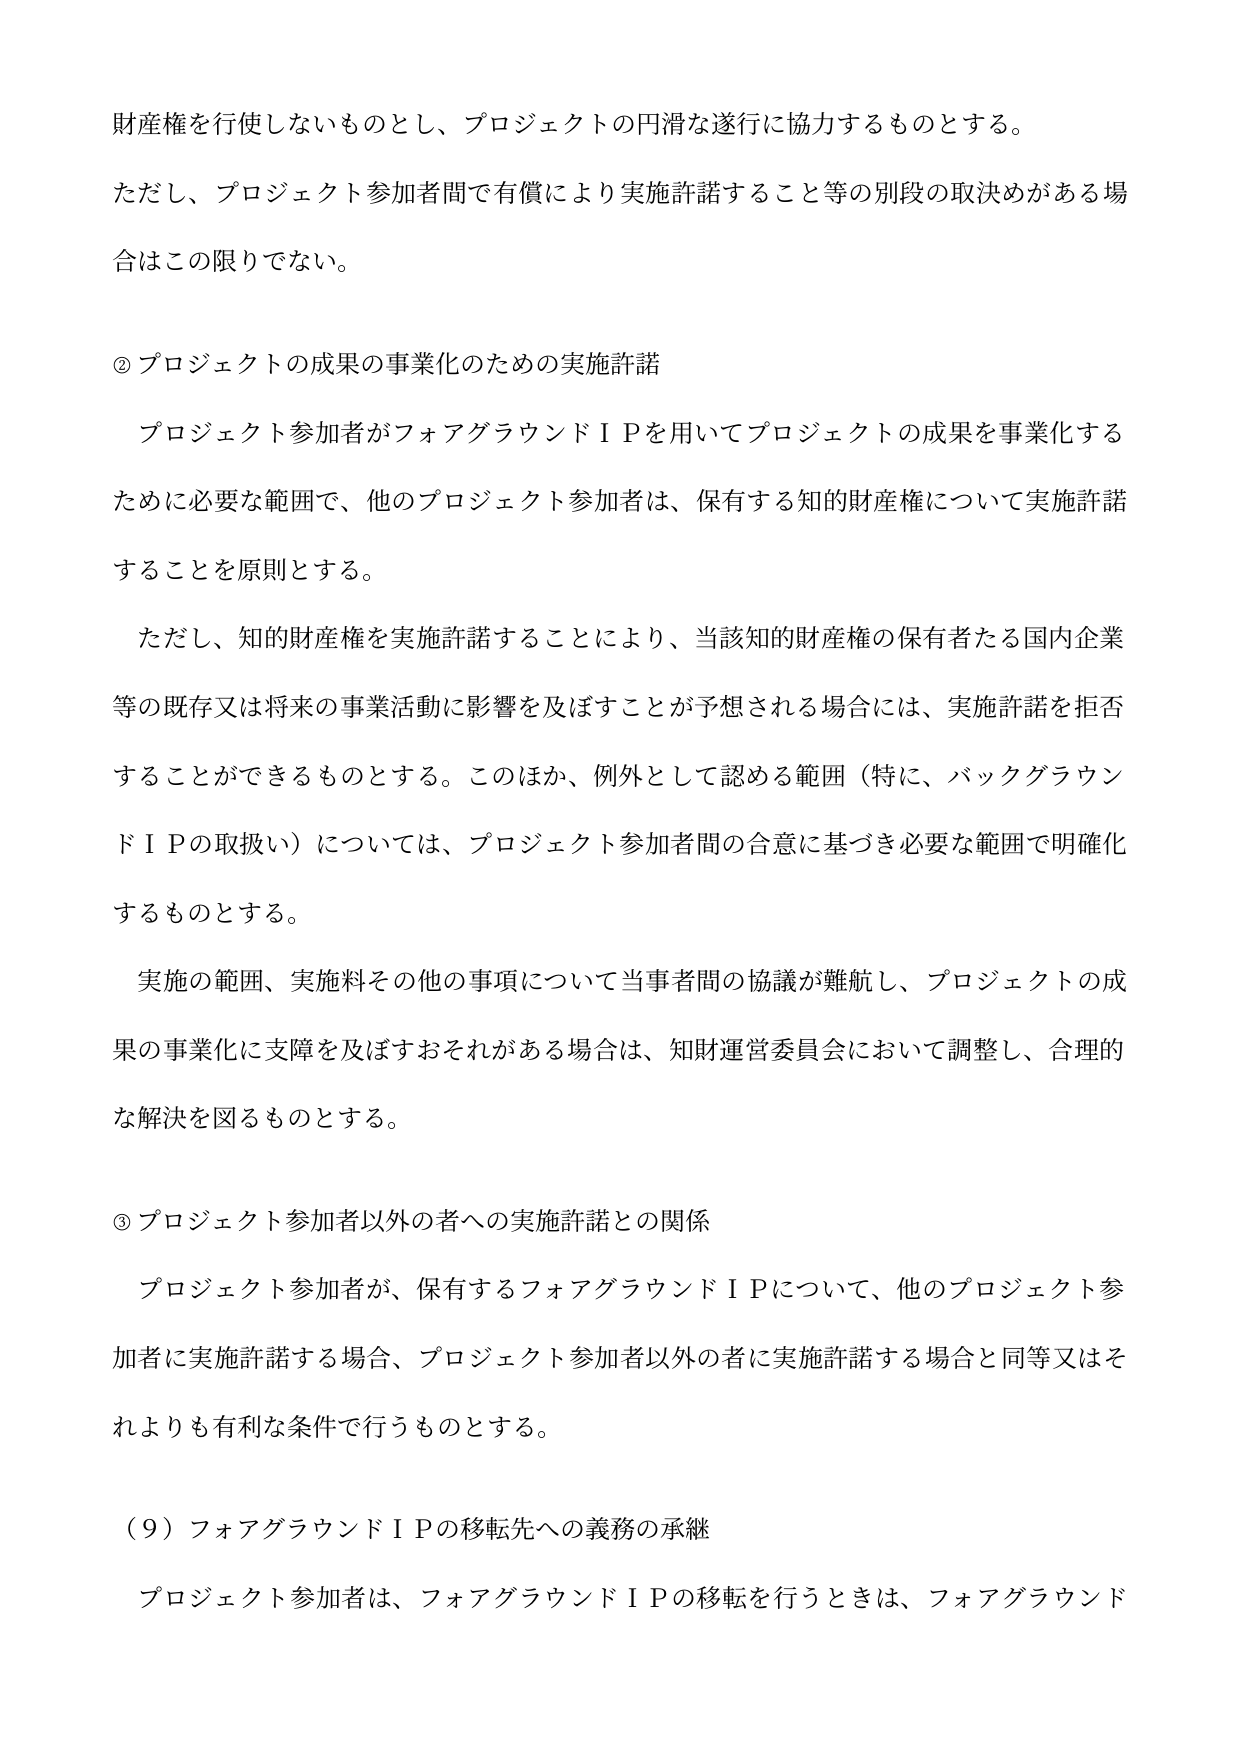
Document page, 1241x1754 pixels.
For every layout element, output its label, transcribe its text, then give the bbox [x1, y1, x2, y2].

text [112, 89, 1128, 157]
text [112, 1562, 1128, 1631]
text プロジェクト参加者が、保有するフォアグラウンドＩＰについて、他のプロジェクト参加者に実施許諾する場合、プロジェクト参加者以外の者に実施許諾する場合と同等又はそれよりも有利な条件で行うものとする。 [112, 1254, 1128, 1459]
text 実施の範囲、実施料その他の事項について当事者間の協議が難航し、プロジェクトの成果の事業化に支障を及ぼすおそれがある場合は、知財運営委員会において調整し、合理的な解決を図るものとする。 [112, 946, 1128, 1151]
text プロジェクト参加者がフォアグラウンドＩＰを用いてプロジェクトの成果を事業化するために必要な範囲で、他のプロジェクト参加者は、保有する知的財産権について実施許諾することを原則とする。 [112, 397, 1128, 603]
text ②プロジェクトの成果の事業化のための実施許諾 [112, 329, 1128, 397]
text ただし、知的財産権を実施許諾することにより、当該知的財産権の保有者たる国内企業等の既存又は将来の事業活動に影響を及ぼすことが予想される場合には、実施許諾を拒否することができるものとする。このほか、例外として認める範囲（特に、バックグラウンドＩＰの取扱い）については、プロジェクト参加者間の合意に基づき必要な範囲で明確化するものとする。 [112, 603, 1128, 946]
text （９）フォアグラウンドＩＰの移転先への義務の承継 [112, 1494, 1128, 1562]
text ただし、プロジェクト参加者間で有償により実施許諾すること等の別段の取決めがある場合はこの限りでない。 [112, 157, 1128, 294]
text ③プロジェクト参加者以外の者への実施許諾との関係 [112, 1185, 1128, 1254]
